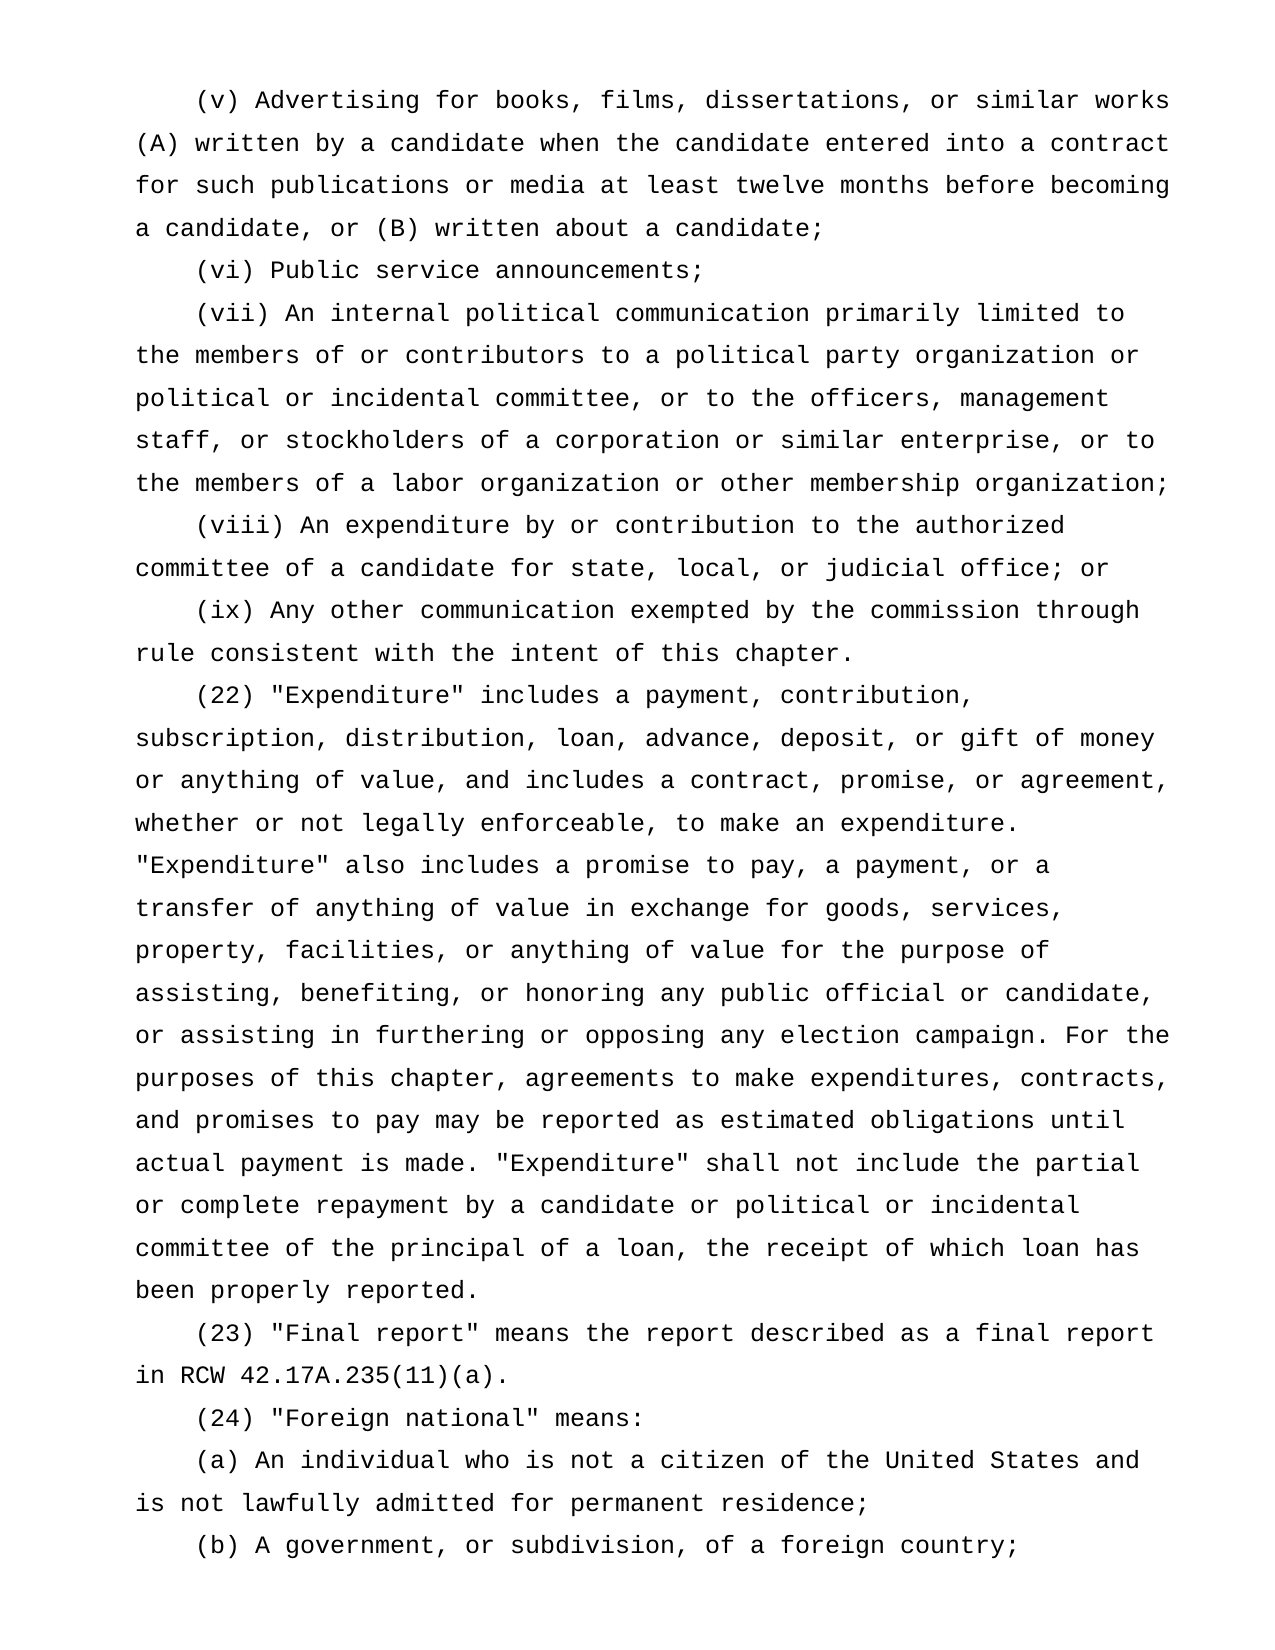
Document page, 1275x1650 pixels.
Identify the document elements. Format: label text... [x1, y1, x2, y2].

text (24) "Foreign national" means: [135, 1392, 1170, 1435]
text (ix) Any other communication exempted by the commission through rule consistent with the intent of this chapter. [135, 585, 1170, 670]
text (23) "Final report" means the report described as a final report in RCW 42.17A.235(11)(a). [135, 1307, 1170, 1392]
text (vi) Public service announcements; [135, 245, 1170, 287]
text (vii) An internal political communication primarily limited to the members of or contributors to a political party organization or political or incidental committee, or to the officers, management staff, or stockholders of a corporation or similar enterprise, or to the members of a labor organization or other membership organization; [135, 287, 1170, 500]
text (22) "Expenditure" includes a payment, contribution, subscription, distribution, loan, advance, deposit, or gift of money or anything of value, and includes a contract, promise, or agreement, whether or not legally enforceable, to make an expenditure. "Expenditure" also includes a promise to pay, a payment, or a transfer of anything of value in exchange for goods, services, property, facilities, or anything of value for the purpose of assisting, benefiting, or honoring any public official or candidate, or assisting in furthering or opposing any election campaign. For the purposes of this chapter, agreements to make expenditures, contracts, and promises to pay may be reported as estimated obligations until actual payment is made. "Expenditure" shall not include the partial or complete repayment by a candidate or political or incidental committee of the principal of a loan, the receipt of which loan has been properly reported. [135, 670, 1170, 1307]
text (viii) An expenditure by or contribution to the authorized committee of a candidate for state, local, or judicial office; or [135, 500, 1170, 585]
text (v) Advertising for books, films, dissertations, or similar works (A) written by a candidate when the candidate entered into a contract for such publications or media at least twelve months before becoming a candidate, or (B) written about a candidate; [135, 75, 1170, 245]
text (b) A government, or subdivision, of a foreign country; [135, 1520, 1170, 1562]
text (a) An individual who is not a citizen of the United States and is not lawfully admitted for permanent residence; [135, 1435, 1170, 1520]
